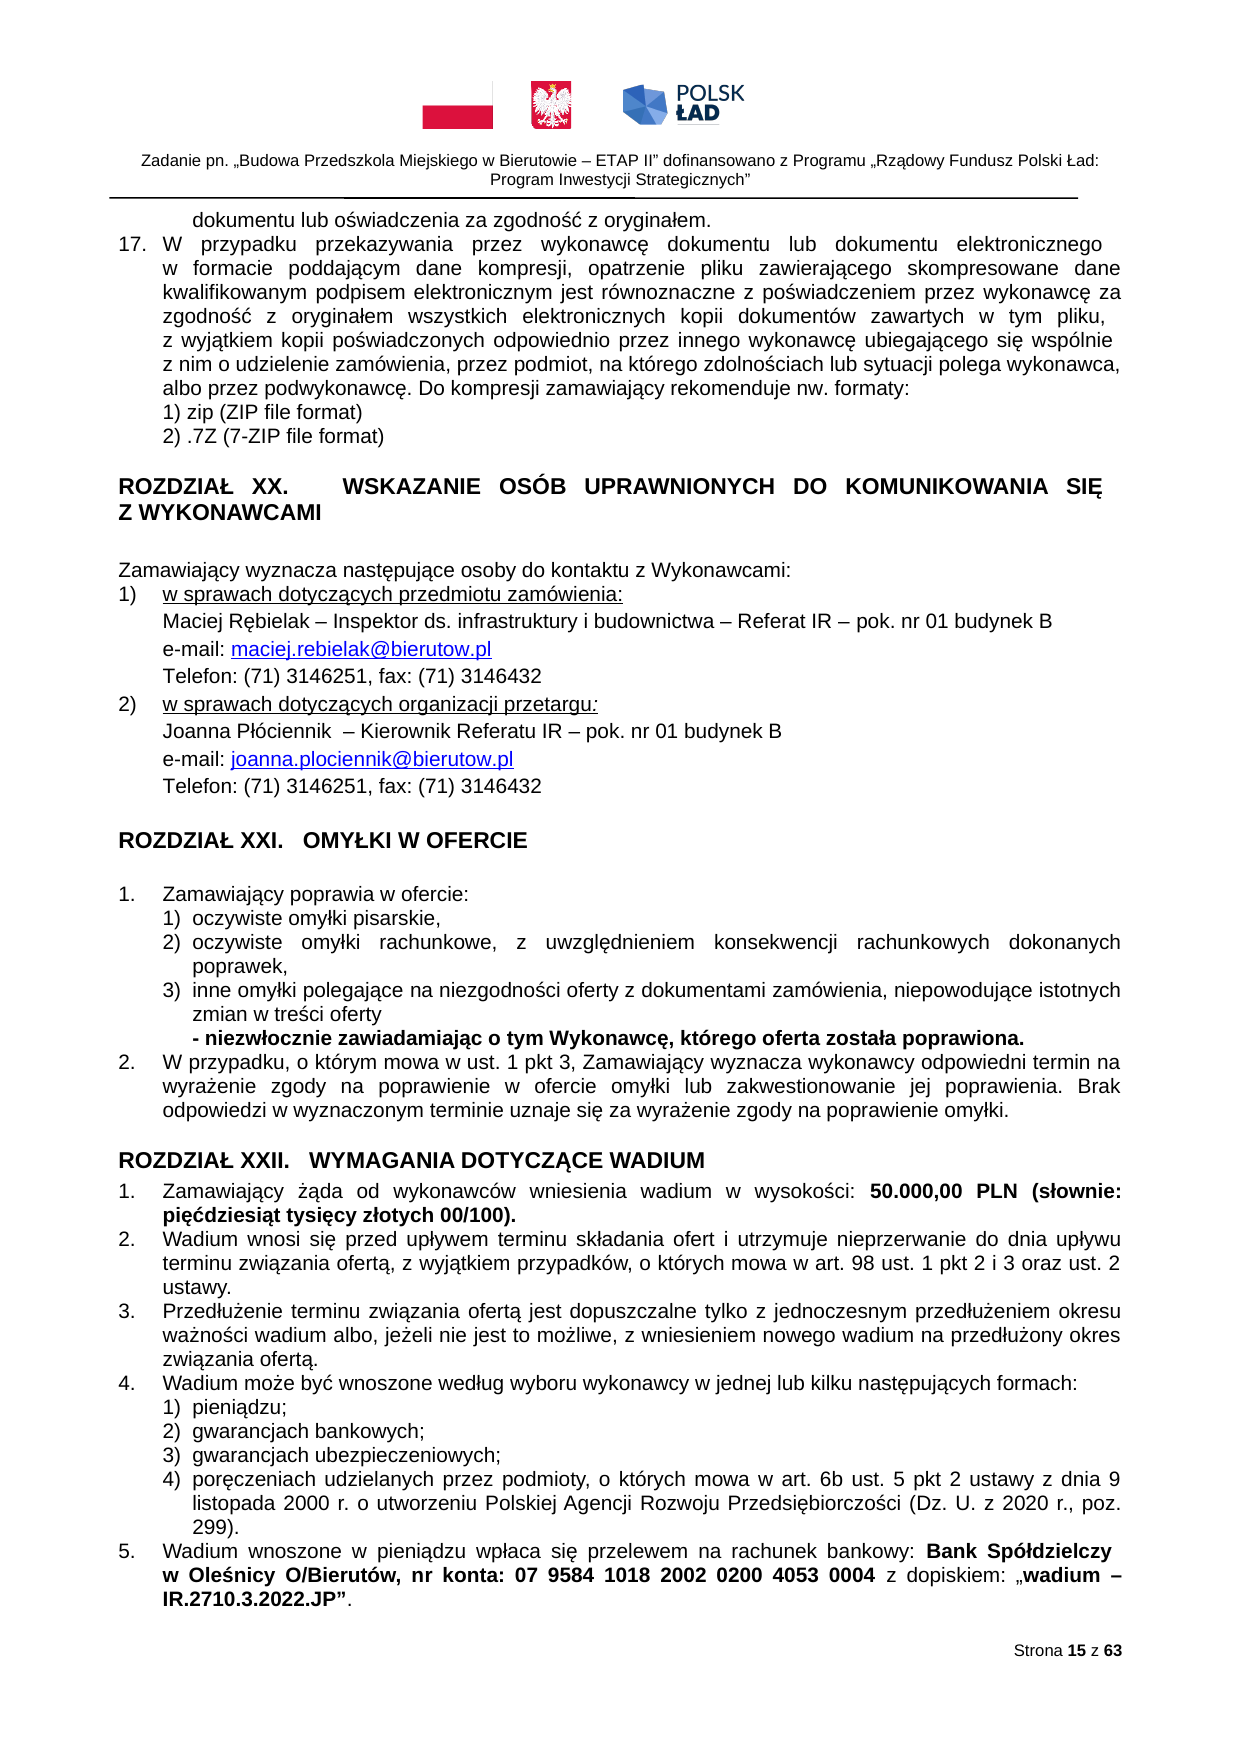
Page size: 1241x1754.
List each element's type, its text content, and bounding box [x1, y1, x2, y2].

list W przypadku, o którym mowa w ust. 1 pkt 3, Zamawiający wyznacza wykonawcy odpowiedni termin na wyrażenie zgody na poprawienie w ofercie omyłki lub zakwestionowanie jej poprawienia. Brak odpowiedzi w wyznaczonym terminie uznaje się za wyrażenie zgody na poprawienie omyłki. [118, 1050, 1122, 1122]
text - niezwłocznie zawiadamiając o tym Wykonawcę, którego oferta została poprawiona. [192, 1026, 1122, 1050]
text Telefon: (71) 3146251, fax: (71) 3146432 [162, 774, 1122, 798]
subtitle ROZDZIAŁ XX. WSKAZANIE OSÓB UPRAWNIONYCH DO KOMUNIKOWANIA SIĘ Z WYKONAWCAMI [118, 473, 1122, 525]
subtitle ROZDZIAŁ XXI. OMYŁKI W OFERCIE [118, 827, 1122, 853]
list oczywiste omyłki pisarskie, [162, 906, 1122, 930]
list gwarancjach ubezpieczeniowych; [162, 1443, 1122, 1467]
text Zamawiający wyznacza następujące osoby do kontaktu z Wykonawcami: [118, 558, 1122, 582]
text Telefon: (71) 3146251, fax: (71) 3146432 [162, 664, 1122, 688]
list poręczeniach udzielanych przez podmioty, o których mowa w art. 6b ust. 5 pkt 2 ustawy z dnia 9 listopada 2000 r. o utworzeniu Polskiej Agencji Rozwoju Przedsiębiorczości (Dz. U. z 2020 r., poz. 299). [162, 1467, 1122, 1539]
subtitle ROZDZIAŁ XXII. WYMAGANIA DOTYCZĄCE WADIUM [118, 1147, 1122, 1173]
list pieniądzu; [162, 1395, 1122, 1419]
list Wadium może być wnoszone według wyboru wykonawcy w jednej lub kilku następujących formach: [118, 1371, 1122, 1395]
list Zamawiający żąda od wykonawców wniesienia wadium w wysokości: 50.000,00 PLN (słownie: pięćdziesiąt tysięcy złotych 00/100). [118, 1179, 1122, 1227]
text e-mail: maciej.rebielak@bierutow.pl [162, 637, 1122, 661]
list inne omyłki polegające na niezgodności oferty z dokumentami zamówienia, niepowodujące istotnych zmian w treści oferty [162, 978, 1122, 1026]
text 1) zip (ZIP file format) [162, 400, 1122, 424]
list Wadium wnoszone w pieniądzu wpłaca się przelewem na rachunek bankowy: Bank Spółdzielczy w Oleśnicy O/Bierutów, nr konta: 07 9584 1018 2002 0200 4053 0004 z dopiskiem: „wadium – IR.2710.3.2022.JP”. [118, 1539, 1122, 1611]
text e-mail: joanna.plociennik@bierutow.pl [162, 747, 1122, 771]
list w sprawach dotyczących przedmiotu zamówienia: [118, 582, 1122, 606]
text Joanna Płóciennik – Kierownik Referatu IR – pok. nr 01 budynek B [162, 719, 1122, 743]
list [162, 208, 1122, 232]
list Wadium wnosi się przed upływem terminu składania ofert i utrzymuje nieprzerwanie do dnia upływu terminu związania ofertą, z wyjątkiem przypadków, o których mowa w art. 98 ust. 1 pkt 2 i 3 oraz ust. 2 ustawy. [118, 1227, 1122, 1299]
text 2) .7Z (7-ZIP file format) [162, 424, 1122, 448]
list Zamawiający poprawia w ofercie: [118, 882, 1122, 906]
list oczywiste omyłki rachunkowe, z uwzględnieniem konsekwencji rachunkowych dokonanych poprawek, [162, 930, 1122, 978]
text Maciej Rębielak – Inspektor ds. infrastruktury i budownictwa – Referat IR – pok. nr 01 budynek B [162, 609, 1122, 633]
list w sprawach dotyczących organizacji przetargu: [118, 692, 1122, 716]
list Przedłużenie terminu związania ofertą jest dopuszczalne tylko z jednoczesnym przedłużeniem okresu ważności wadium albo, jeżeli nie jest to możliwe, z wniesieniem nowego wadium na przedłużony okres związania ofertą. [118, 1299, 1122, 1371]
list W przypadku przekazywania przez wykonawcę dokumentu lub dokumentu elektronicznego w formacie poddającym dane kompresji, opatrzenie pliku zawierającego skompresowane dane kwalifikowanym podpisem elektronicznym jest równoznaczne z poświadczeniem przez wykonawcę za zgodność z oryginałem wszystkich elektronicznych kopii dokumentów zawartych w tym pliku, z wyjątkiem kopii poświadczonych odpowiednio przez innego wykonawcę ubiegającego się wspólnie z nim o udzielenie zamówienia, przez podmiot, na którego zdolnościach lub sytuacji polega wykonawca, albo przez podwykonawcę. Do kompresji zamawiający rekomenduje nw. formaty: [118, 232, 1122, 400]
picture [421, 81, 571, 129]
list gwarancjach bankowych; [162, 1419, 1122, 1443]
picture [623, 84, 745, 125]
